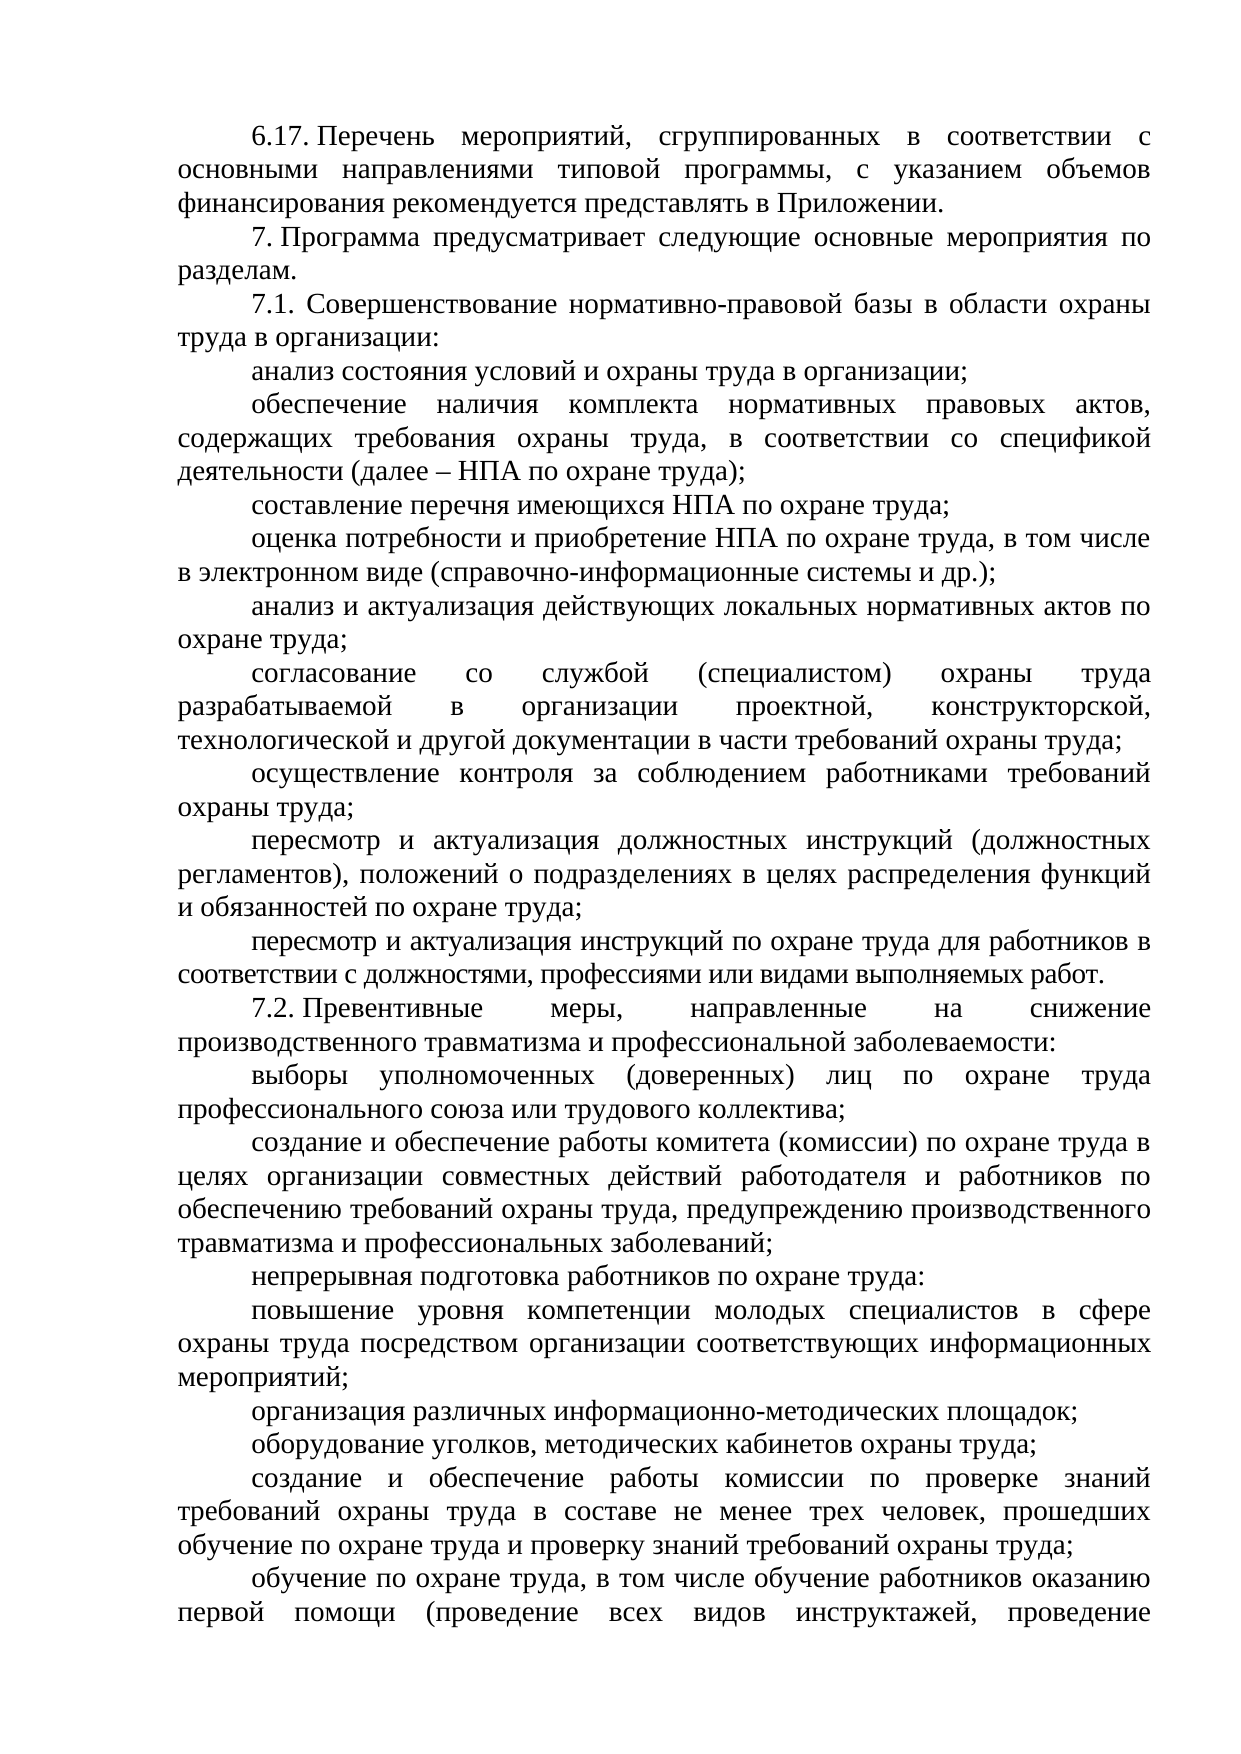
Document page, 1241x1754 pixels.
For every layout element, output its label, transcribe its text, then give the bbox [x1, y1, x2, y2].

text 7. Программа предусматривает следующие основные мероприятия по разделам. [177, 219, 1152, 286]
text анализ состояния условий и охраны труда в организации; [177, 353, 1152, 386]
text выборы уполномоченных (доверенных) лиц по охране труда профессионального союза или трудового коллектива; [177, 1057, 1152, 1124]
text пересмотр и актуализация должностных инструкций (должностных регламентов), положений о подразделениях в целях распределения функций и обязанностей по охране труда; [177, 822, 1152, 923]
text 7.1. Совершенствование нормативно-правовой базы в области охраны труда в организации: [177, 286, 1152, 353]
text 6.17. Перечень мероприятий, сгруппированных в соответствии с основными направлениями типовой программы, с указанием объемов финансирования рекомендуется представлять в Приложении. [177, 118, 1152, 219]
text составление перечня имеющихся НПА по охране труда; [177, 487, 1152, 521]
text оценка потребности и приобретение НПА по охране труда, в том числе в электронном виде (справочно-информационные системы и др.); [177, 521, 1152, 588]
text осуществление контроля за соблюдением работниками требований охраны труда; [177, 755, 1152, 822]
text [177, 1560, 1152, 1627]
text непрерывная подготовка работников по охране труда: [177, 1258, 1152, 1292]
text оборудование уголков, методических кабинетов охраны труда; [251, 1426, 1152, 1460]
text организация различных информационно-методических площадок; [251, 1393, 1152, 1426]
text согласование со службой (специалистом) охраны труда разрабатываемой в организации проектной, конструкторской, технологической и другой документации в части требований охраны труда; [177, 655, 1152, 755]
text создание и обеспечение работы комиссии по проверке знаний требований охраны труда в составе не менее трех человек, прошедших обучение по охране труда и проверку знаний требований охраны труда; [177, 1460, 1152, 1560]
text анализ и актуализация действующих локальных нормативных актов по охране труда; [177, 588, 1152, 655]
text пересмотр и актуализация инструкций по охране труда для работников в соответствии с должностями, профессиями или видами выполняемых работ. [177, 923, 1152, 990]
text 7.2. Превентивные меры, направленные на снижение производственного травматизма и профессиональной заболеваемости: [177, 990, 1152, 1057]
text обеспечение наличия комплекта нормативных правовых актов, содержащих требования охраны труда, в соответствии со спецификой деятельности (далее – НПА по охране труда); [177, 386, 1152, 487]
text создание и обеспечение работы комитета (комиссии) по охране труда в целях организации совместных действий работодателя и работников по обеспечению требований охраны труда, предупреждению производственного травматизма и профессиональных заболеваний; [177, 1124, 1152, 1258]
text повышение уровня компетенции молодых специалистов в сфере охраны труда посредством организации соответствующих информационных мероприятий; [177, 1292, 1152, 1393]
